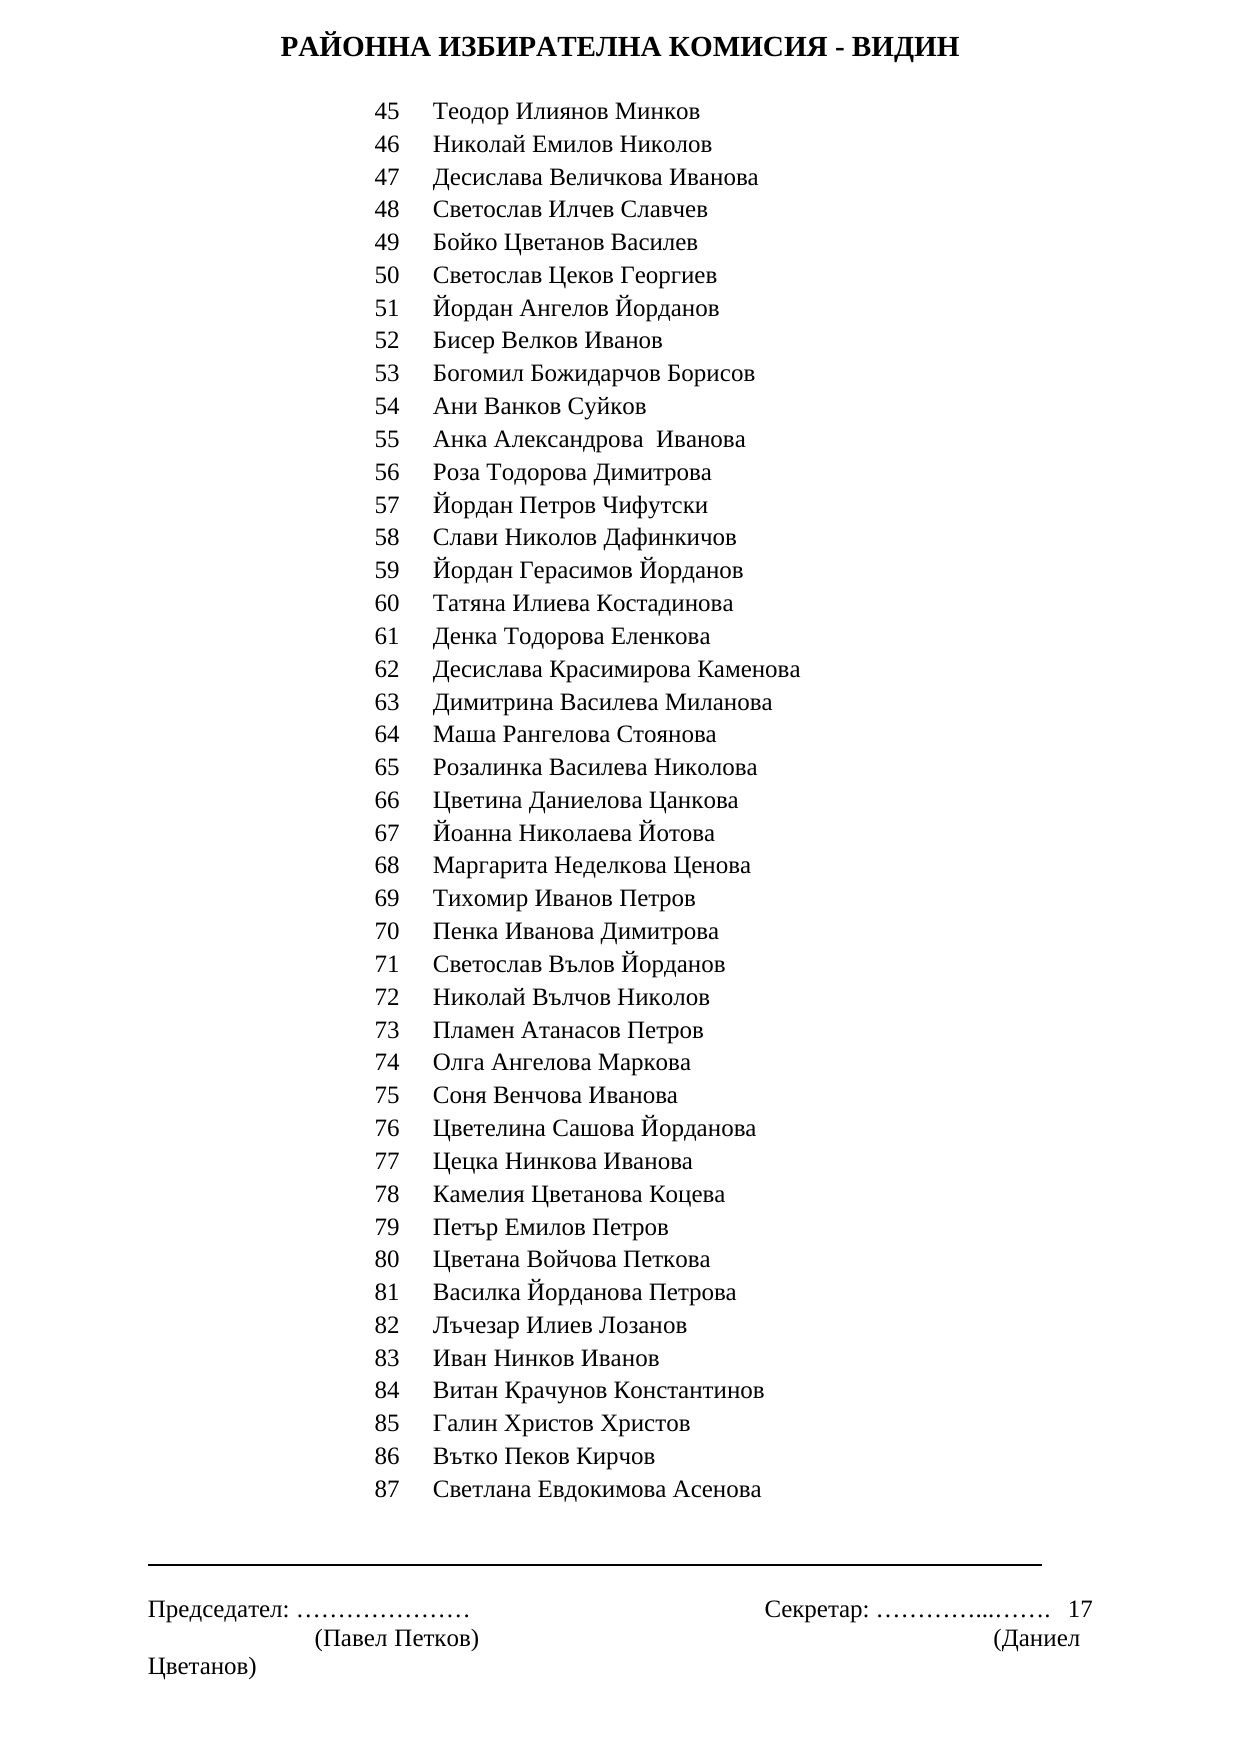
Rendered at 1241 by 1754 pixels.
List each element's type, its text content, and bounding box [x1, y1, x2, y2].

table_cell 58 [367, 519, 425, 551]
table_cell Витан Крачунов Константинов [425, 1372, 873, 1404]
table_cell Слави Николов Дафинкичов [425, 519, 873, 551]
table_cell Ани Ванков Суйков [425, 387, 873, 420]
table_cell Йордан Петров Чифутски [425, 486, 873, 518]
table_cell 57 [367, 486, 425, 518]
table_cell 70 [367, 912, 425, 945]
table_cell Лъчезар Илиев Лозанов [425, 1306, 873, 1339]
table_cell Маргарита Неделкова Ценова [425, 847, 873, 879]
table_cell 63 [367, 683, 425, 715]
table_cell 54 [367, 387, 425, 420]
table_cell Николай Емилов Николов [425, 125, 873, 157]
table_cell Светослав Вълов Йорданов [425, 945, 873, 978]
table_cell 59 [367, 551, 425, 584]
table_cell 51 [367, 289, 425, 322]
table_cell Иван Нинков Иванов [425, 1339, 873, 1372]
table_cell 74 [367, 1044, 425, 1076]
table_cell Светослав Илчев Славчев [425, 190, 873, 223]
table_cell Цецка Нинкова Иванова [425, 1142, 873, 1175]
table_cell Богомил Божидарчов Борисов [425, 354, 873, 387]
table_cell 47 [367, 158, 425, 190]
table_cell 45 [367, 92, 425, 125]
table_cell Светлана Евдокимова Асенова [425, 1470, 873, 1503]
table_cell Десислава Величкова Иванова [425, 158, 873, 190]
table_cell Йоанна Николаева Йотова [425, 814, 873, 847]
table_cell 87 [367, 1470, 425, 1503]
table_cell 48 [367, 190, 425, 223]
table_cell Цветана Войчова Петкова [425, 1240, 873, 1273]
table_cell 61 [367, 617, 425, 650]
table_cell Бисер Велков Иванов [425, 322, 873, 354]
table_cell Анка Александрова Иванова [425, 420, 873, 453]
table_cell Теодор Илиянов Минков [425, 92, 873, 125]
table_cell 69 [367, 879, 425, 912]
table_cell 78 [367, 1175, 425, 1207]
table_cell Тихомир Иванов Петров [425, 879, 873, 912]
table_cell Пенка Иванова Димитрова [425, 912, 873, 945]
table_cell Галин Христов Христов [425, 1404, 873, 1437]
table_cell 86 [367, 1437, 425, 1470]
table_cell 80 [367, 1240, 425, 1273]
table_cell 83 [367, 1339, 425, 1372]
table_cell 62 [367, 650, 425, 682]
table_cell 76 [367, 1109, 425, 1142]
table_cell Роза Тодорова Димитрова [425, 453, 873, 486]
table_cell 52 [367, 322, 425, 354]
table_cell 64 [367, 715, 425, 748]
table_cell 67 [367, 814, 425, 847]
table_cell Вътко Пеков Кирчов [425, 1437, 873, 1470]
table_cell Олга Ангелова Маркова [425, 1044, 873, 1076]
table_cell Светослав Цеков Георгиев [425, 256, 873, 289]
table_cell Татяна Илиева Костадинова [425, 584, 873, 617]
table_cell 68 [367, 847, 425, 879]
table_cell 60 [367, 584, 425, 617]
table_cell Димитрина Василева Миланова [425, 683, 873, 715]
table_cell 73 [367, 1011, 425, 1043]
table_cell 72 [367, 978, 425, 1011]
table_cell 84 [367, 1372, 425, 1404]
table_cell 81 [367, 1273, 425, 1306]
table_cell 75 [367, 1076, 425, 1109]
table_cell 49 [367, 223, 425, 256]
table_cell Камелия Цветанова Коцева [425, 1175, 873, 1207]
table_cell Розалинка Василева Николова [425, 748, 873, 781]
table_cell 55 [367, 420, 425, 453]
table_cell Денка Тодорова Еленкова [425, 617, 873, 650]
table_cell Десислава Красимирова Каменова [425, 650, 873, 682]
table_cell Василка Йорданова Петрова [425, 1273, 873, 1306]
table_cell 56 [367, 453, 425, 486]
table_cell Пламен Атанасов Петров [425, 1011, 873, 1043]
table_cell 71 [367, 945, 425, 978]
table_cell Йордан Ангелов Йорданов [425, 289, 873, 322]
table_cell 66 [367, 781, 425, 814]
table_cell Цветелина Сашова Йорданова [425, 1109, 873, 1142]
table_cell 50 [367, 256, 425, 289]
table_cell Соня Венчова Иванова [425, 1076, 873, 1109]
table_cell 85 [367, 1404, 425, 1437]
table_cell 65 [367, 748, 425, 781]
table_cell Цветина Даниелова Цанкова [425, 781, 873, 814]
table_cell 82 [367, 1306, 425, 1339]
table_cell 79 [367, 1208, 425, 1240]
table_cell Маша Рангелова Стоянова [425, 715, 873, 748]
table_cell Йордан Герасимов Йорданов [425, 551, 873, 584]
table_cell Николай Вълчов Николов [425, 978, 873, 1011]
table_cell Петър Емилов Петров [425, 1208, 873, 1240]
table_cell 77 [367, 1142, 425, 1175]
table_cell 46 [367, 125, 425, 157]
table_cell 53 [367, 354, 425, 387]
table_cell Бойко Цветанов Василев [425, 223, 873, 256]
